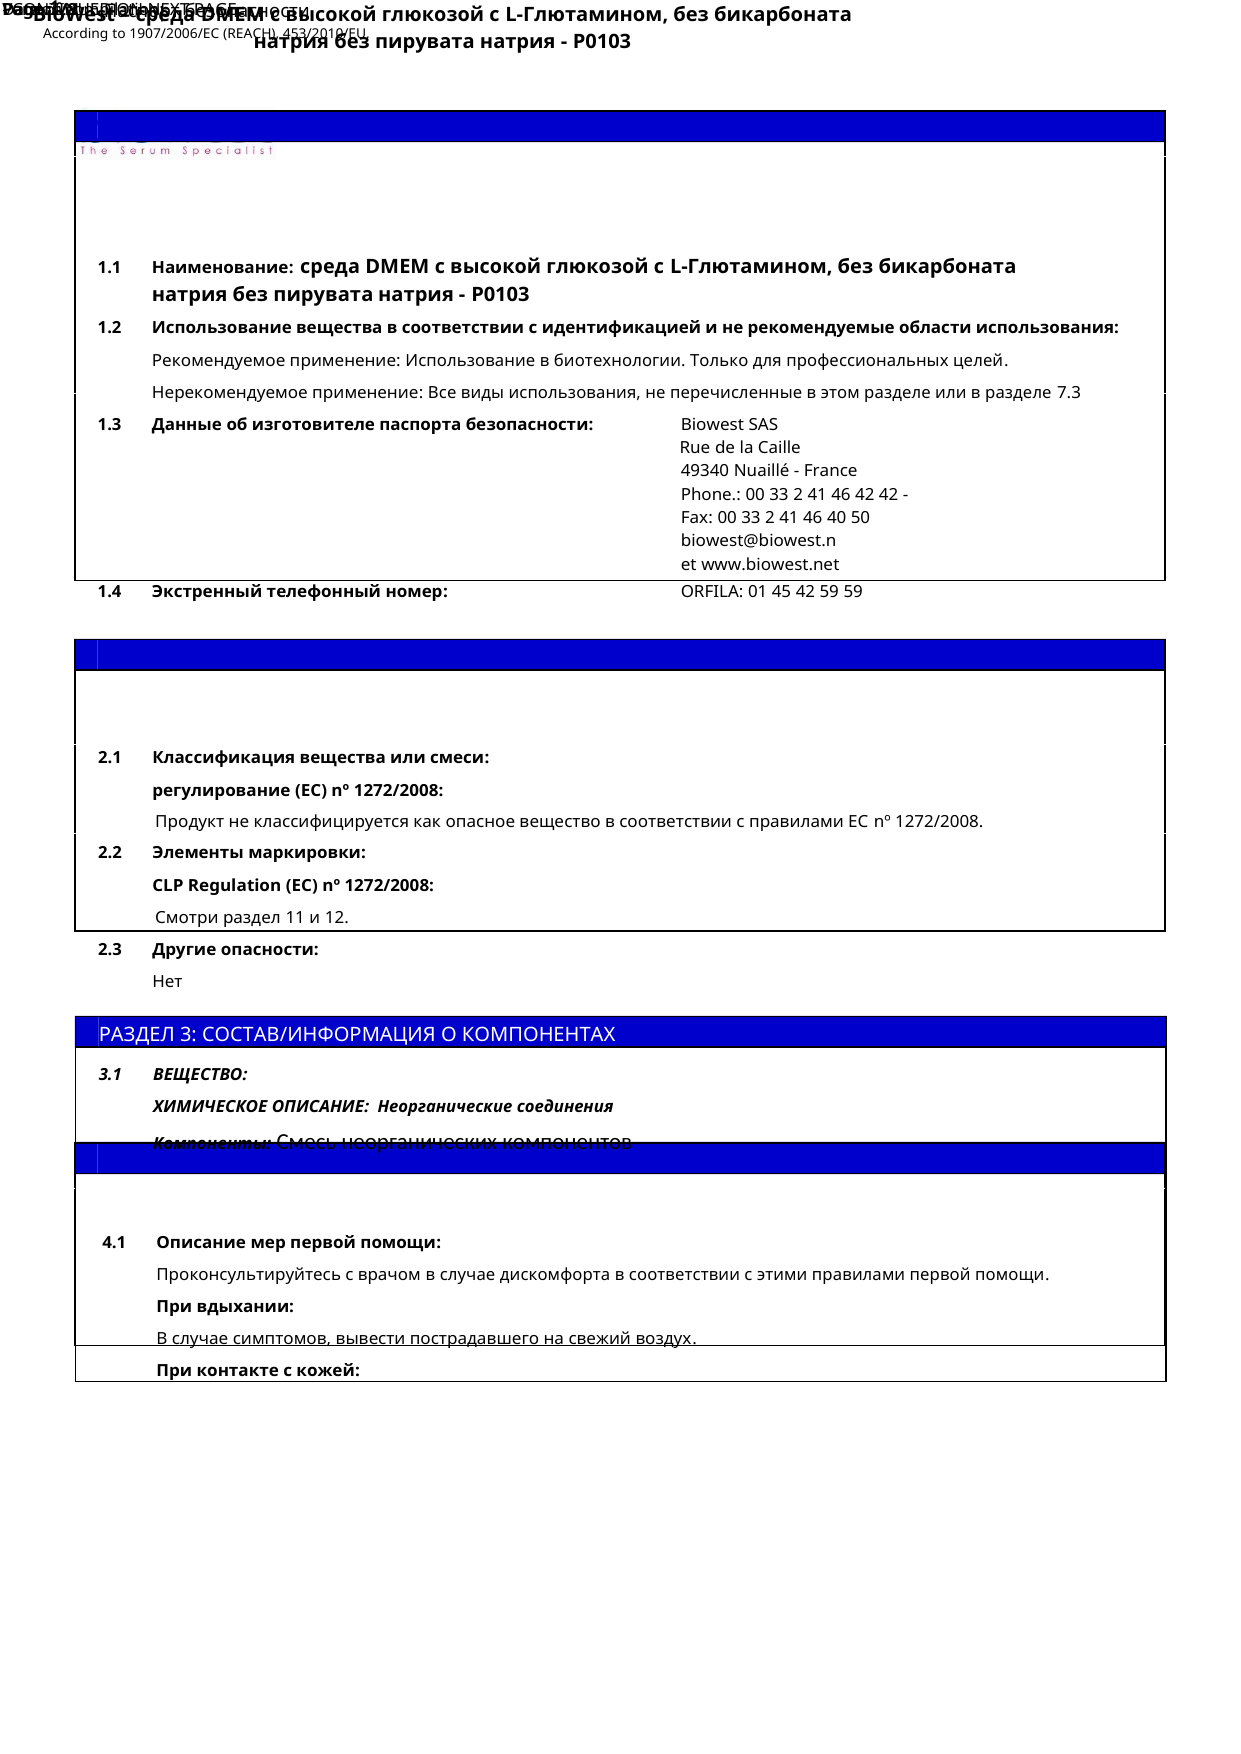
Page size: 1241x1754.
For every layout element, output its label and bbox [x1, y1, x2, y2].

picture [76, 143, 277, 160]
